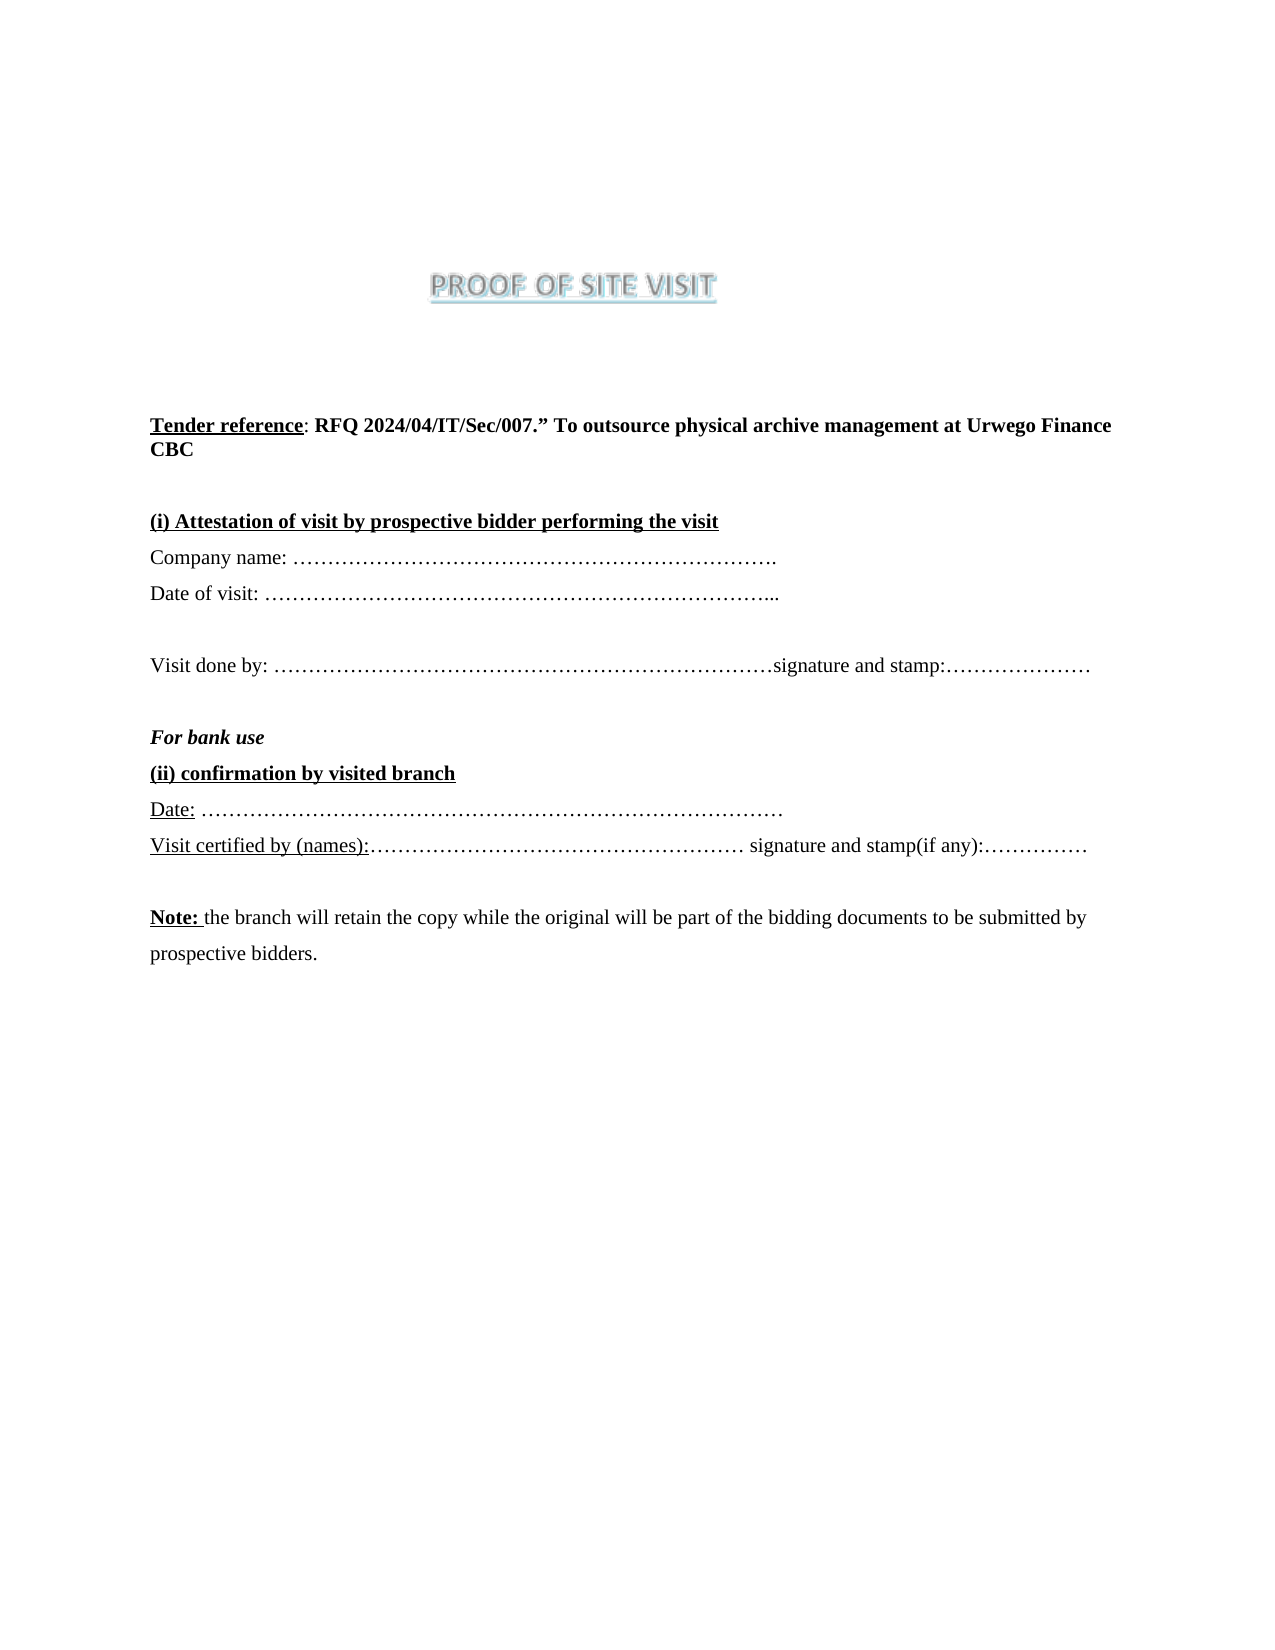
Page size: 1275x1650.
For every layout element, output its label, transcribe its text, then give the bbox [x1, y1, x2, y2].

text Visit certified by (names):……………………………………………… signature and stamp(if any):…………… [150, 833, 1125, 857]
text (ii) confirmation by visited branch [150, 761, 1125, 785]
text Tender reference: RFQ 2024/04/IT/Sec/007.” To outsource physical archive management at Urwego Finance CBC [150, 412, 1125, 461]
text Visit done by: ………………………………………………………………signature and stamp:………………… [150, 653, 1125, 677]
text Date: ………………………………………………………………………… [150, 797, 1125, 821]
text Company name: ……………………………………………………………. [150, 545, 1125, 569]
text (i) Attestation of visit by prospective bidder performing the visit [150, 509, 1125, 533]
picture [150, 257, 994, 362]
text Date of visit: ………………………………………………………………... [150, 581, 1125, 605]
text For bank use [150, 725, 1125, 749]
text Note: the branch will retain the copy while the original will be part of the bidding documents to be submitted by prospective bidders. [150, 905, 1125, 965]
